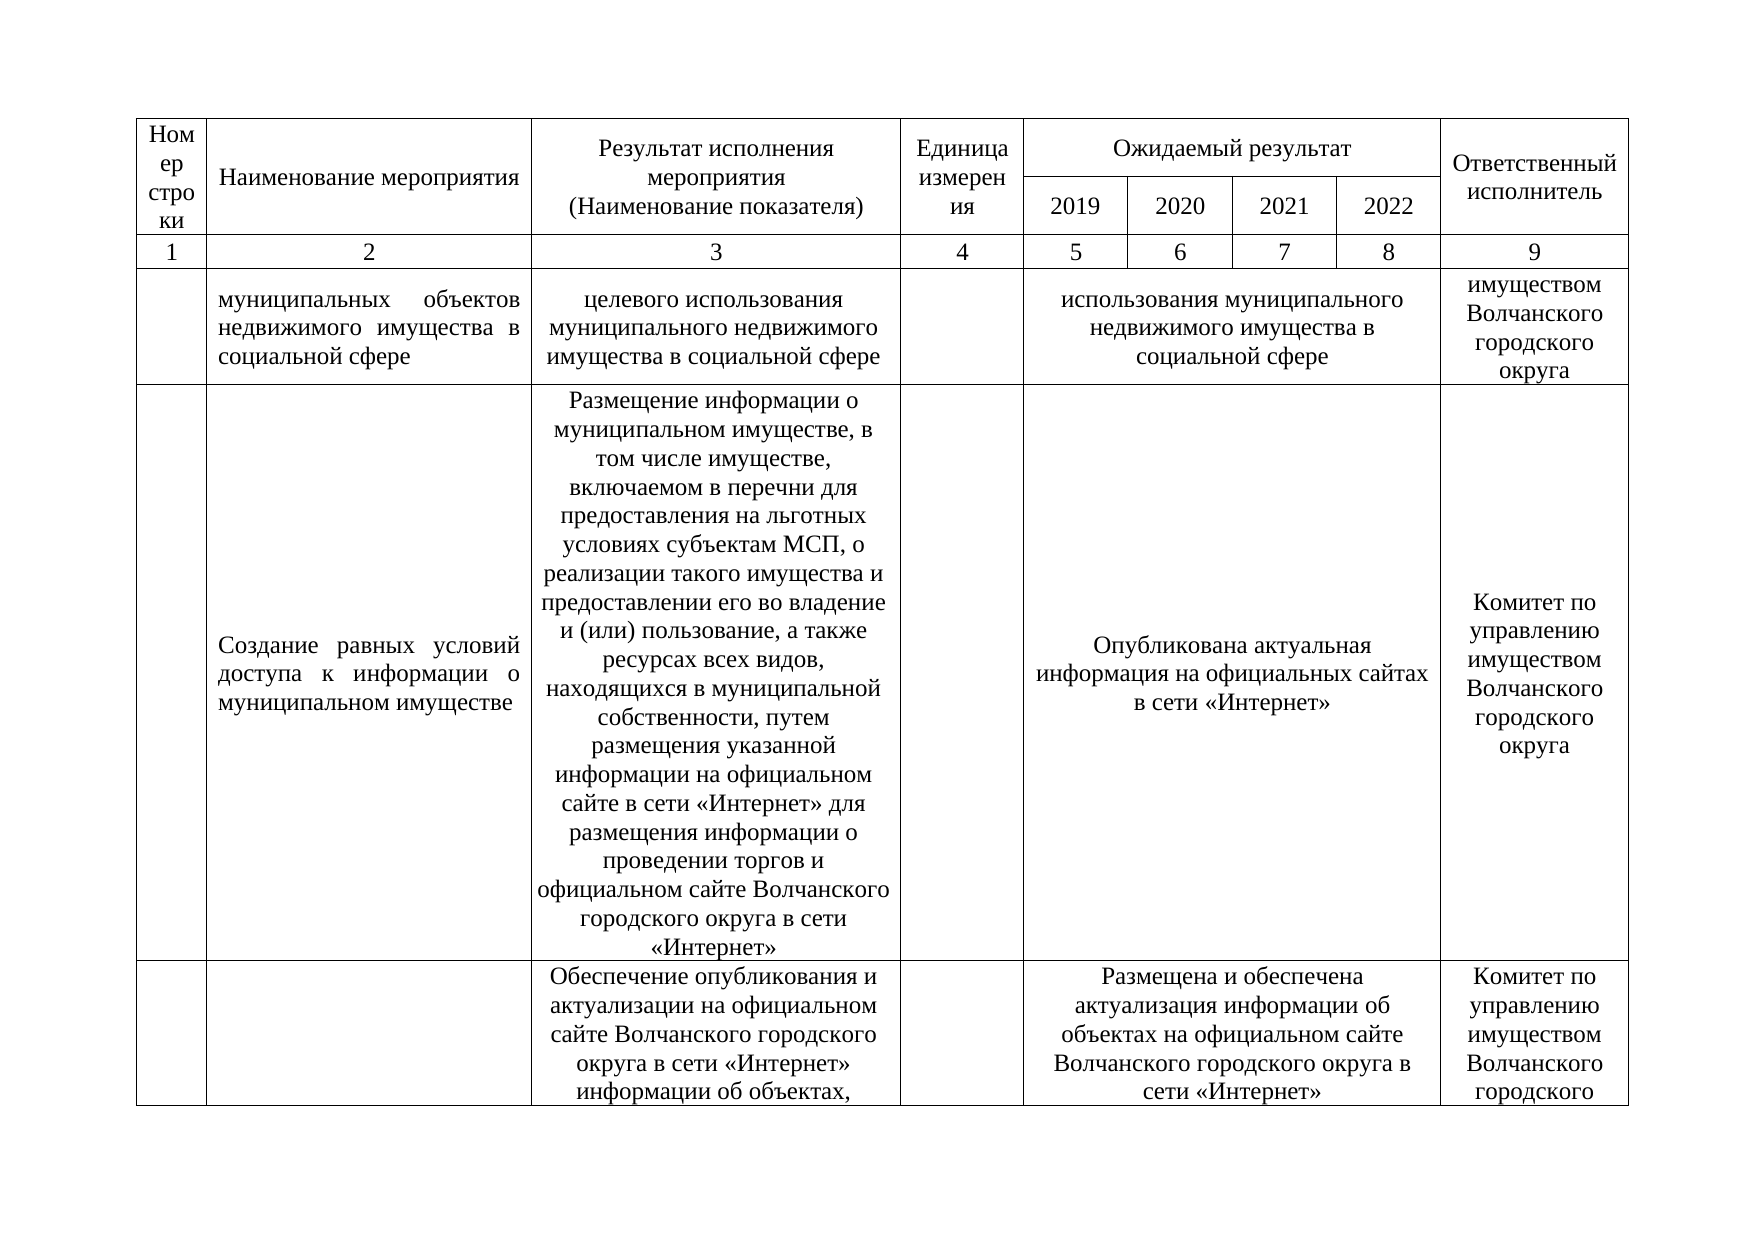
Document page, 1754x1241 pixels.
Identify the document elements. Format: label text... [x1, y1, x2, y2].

table_cell 1 [137, 235, 206, 268]
table_cell 2020 [1128, 177, 1232, 233]
table_cell 2019 [1024, 177, 1127, 233]
table_cell [901, 961, 1023, 1105]
table_cell Обеспечение и сохранение целевого использования муниципальных объектов недвижимого имущества в социальной сфере [207, 269, 531, 384]
table_cell 9 [1441, 235, 1628, 268]
table_cell 4 [901, 235, 1023, 268]
table_cell 8 [1337, 235, 1440, 268]
table_cell [207, 961, 531, 1105]
table_header Наименование мероприятия [207, 119, 531, 233]
table_cell [901, 385, 1023, 960]
table_cell Комитет по управлению имуществом Волчанского городского округа [1441, 269, 1628, 384]
table_cell 5 [1024, 235, 1127, 268]
table_cell 3 [532, 235, 900, 268]
table_cell 6 [1128, 235, 1232, 268]
table_cell 2 [207, 235, 531, 268]
table_cell Опубликована актуальная информация на официальных сайтах в сети «Интернет» [1024, 385, 1440, 960]
table_cell [137, 961, 206, 1105]
table_cell 7 [1233, 235, 1336, 268]
table_cell [137, 385, 206, 960]
table_header Единица измерения [901, 119, 1023, 233]
table_cell Подготовлены заключения по итогам проверки целевого использования муниципального недвижимого имущества в социальной сфере [1024, 269, 1440, 384]
table_header Ожидаемый результат [1024, 119, 1440, 176]
table_cell Проведение контрольных мероприятий по проверке целевого использования муниципального недвижимого имущества в социальной сфере [532, 269, 900, 384]
table_cell Комитет по управлению имуществом Волчанского городского округа [1441, 961, 1628, 1105]
table_cell [901, 269, 1023, 384]
table_cell 2021 [1233, 177, 1336, 233]
table_cell Создание равных условий доступа к информации о муниципальном имуществе [207, 385, 531, 960]
table_header Номер строки [137, 119, 206, 233]
table_cell 2022 [1337, 177, 1440, 233]
table_cell Размещение информации о муниципальном имуществе, в том числе имуществе, включаемом в перечни для предоставления на льготных условиях субъектам МСП, о реализации такого имущества и предоставлении его во владение и (или) пользование, а также ресурсах всех видов, находящихся в муниципальной собственности, путем размещения указанной информации на официальном сайте в сети «Интернет» для размещения информации о проведении торгов и официальном сайте Волчанского городского округа в сети «Интернет» [532, 385, 900, 960]
table_cell Размещена и обеспечена актуализация информации об объектах на официальном сайте Волчанского городского округа в сети «Интернет» [1024, 961, 1440, 1105]
table_cell Комитет по управлению имуществом Волчанского городского округа [1441, 385, 1628, 960]
table_header Результат исполнения мероприятия (Наименование показателя) [532, 119, 900, 233]
table_cell [137, 269, 206, 384]
table_header Ответственный исполнитель [1441, 119, 1628, 233]
